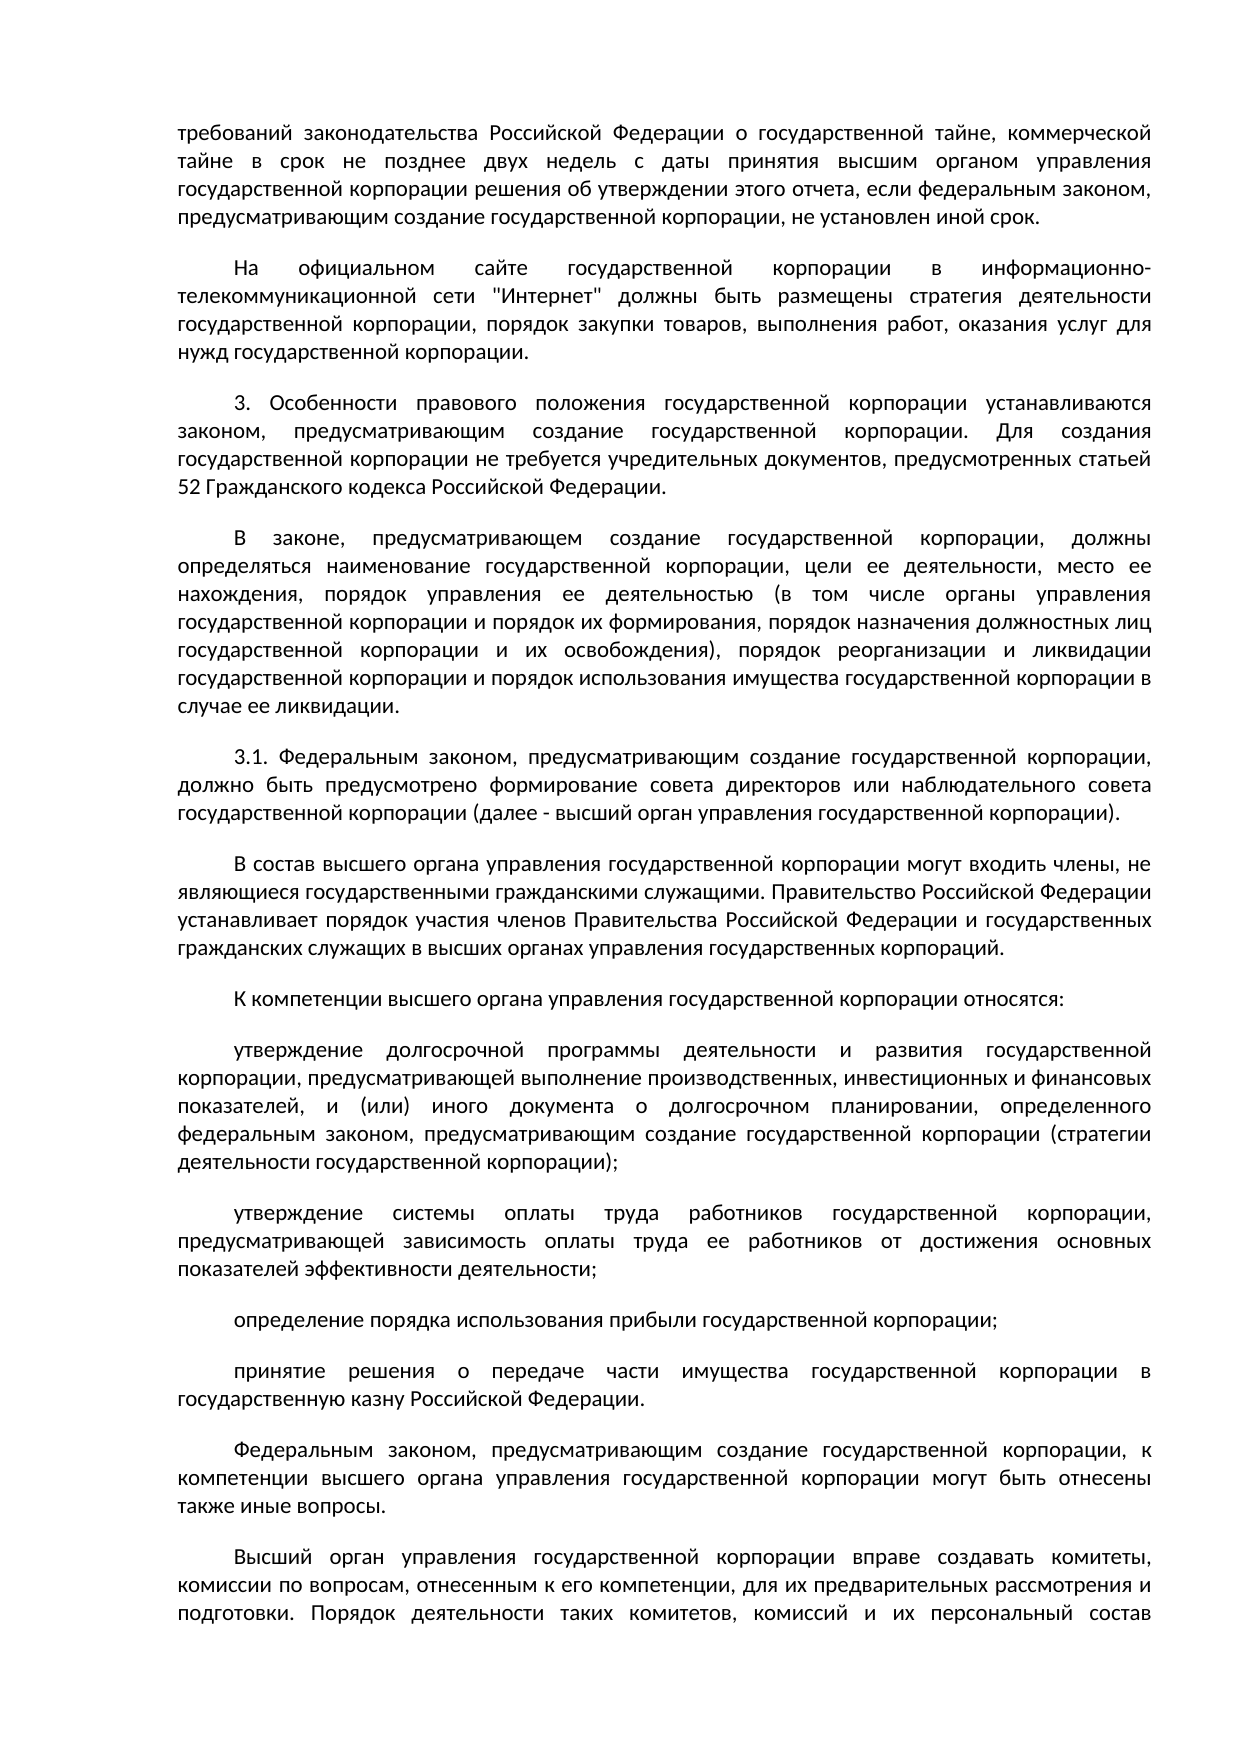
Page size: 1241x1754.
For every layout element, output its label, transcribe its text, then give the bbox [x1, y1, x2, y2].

text 3.1. Федеральным законом, предусматривающим создание государственной корпорации, должно быть предусмотрено формирование совета директоров или наблюдательного совета государственной корпорации (далее - высший орган управления государственной корпорации). [177, 742, 1152, 826]
text определение порядка использования прибыли государственной корпорации; [177, 1305, 1152, 1333]
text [177, 118, 1152, 230]
text К компетенции высшего органа управления государственной корпорации относятся: [177, 984, 1152, 1012]
text 3. Особенности правового положения государственной корпорации устанавливаются законом, предусматривающим создание государственной корпорации. Для создания государственной корпорации не требуется учредительных документов, предусмотренных статьей 52 Гражданского кодекса Российской Федерации. [177, 388, 1152, 500]
text В состав высшего органа управления государственной корпорации могут входить члены, не являющиеся государственными гражданскими служащими. Правительство Российской Федерации устанавливает порядок участия членов Правительства Российской Федерации и государственных гражданских служащих в высших органах управления государственных корпораций. [177, 849, 1152, 961]
text Федеральным законом, предусматривающим создание государственной корпорации, к компетенции высшего органа управления государственной корпорации могут быть отнесены также иные вопросы. [177, 1435, 1152, 1519]
text На официальном сайте государственной корпорации в информационно-телекоммуникационной сети "Интернет" должны быть размещены стратегия деятельности государственной корпорации, порядок закупки товаров, выполнения работ, оказания услуг для нужд государственной корпорации. [177, 253, 1152, 365]
text утверждение системы оплаты труда работников государственной корпорации, предусматривающей зависимость оплаты труда ее работников от достижения основных показателей эффективности деятельности; [177, 1198, 1152, 1282]
text утверждение долгосрочной программы деятельности и развития государственной корпорации, предусматривающей выполнение производственных, инвестиционных и финансовых показателей, и (или) иного документа о долгосрочном планировании, определенного федеральным законом, предусматривающим создание государственной корпорации (стратегии деятельности государственной корпорации); [177, 1035, 1152, 1175]
text В законе, предусматривающем создание государственной корпорации, должны определяться наименование государственной корпорации, цели ее деятельности, место ее нахождения, порядок управления ее деятельностью (в том числе органы управления государственной корпорации и порядок их формирования, порядок назначения должностных лиц государственной корпорации и их освобождения), порядок реорганизации и ликвидации государственной корпорации и порядок использования имущества государственной корпорации в случае ее ликвидации. [177, 523, 1152, 719]
text принятие решения о передаче части имущества государственной корпорации в государственную казну Российской Федерации. [177, 1356, 1152, 1412]
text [177, 1542, 1152, 1626]
